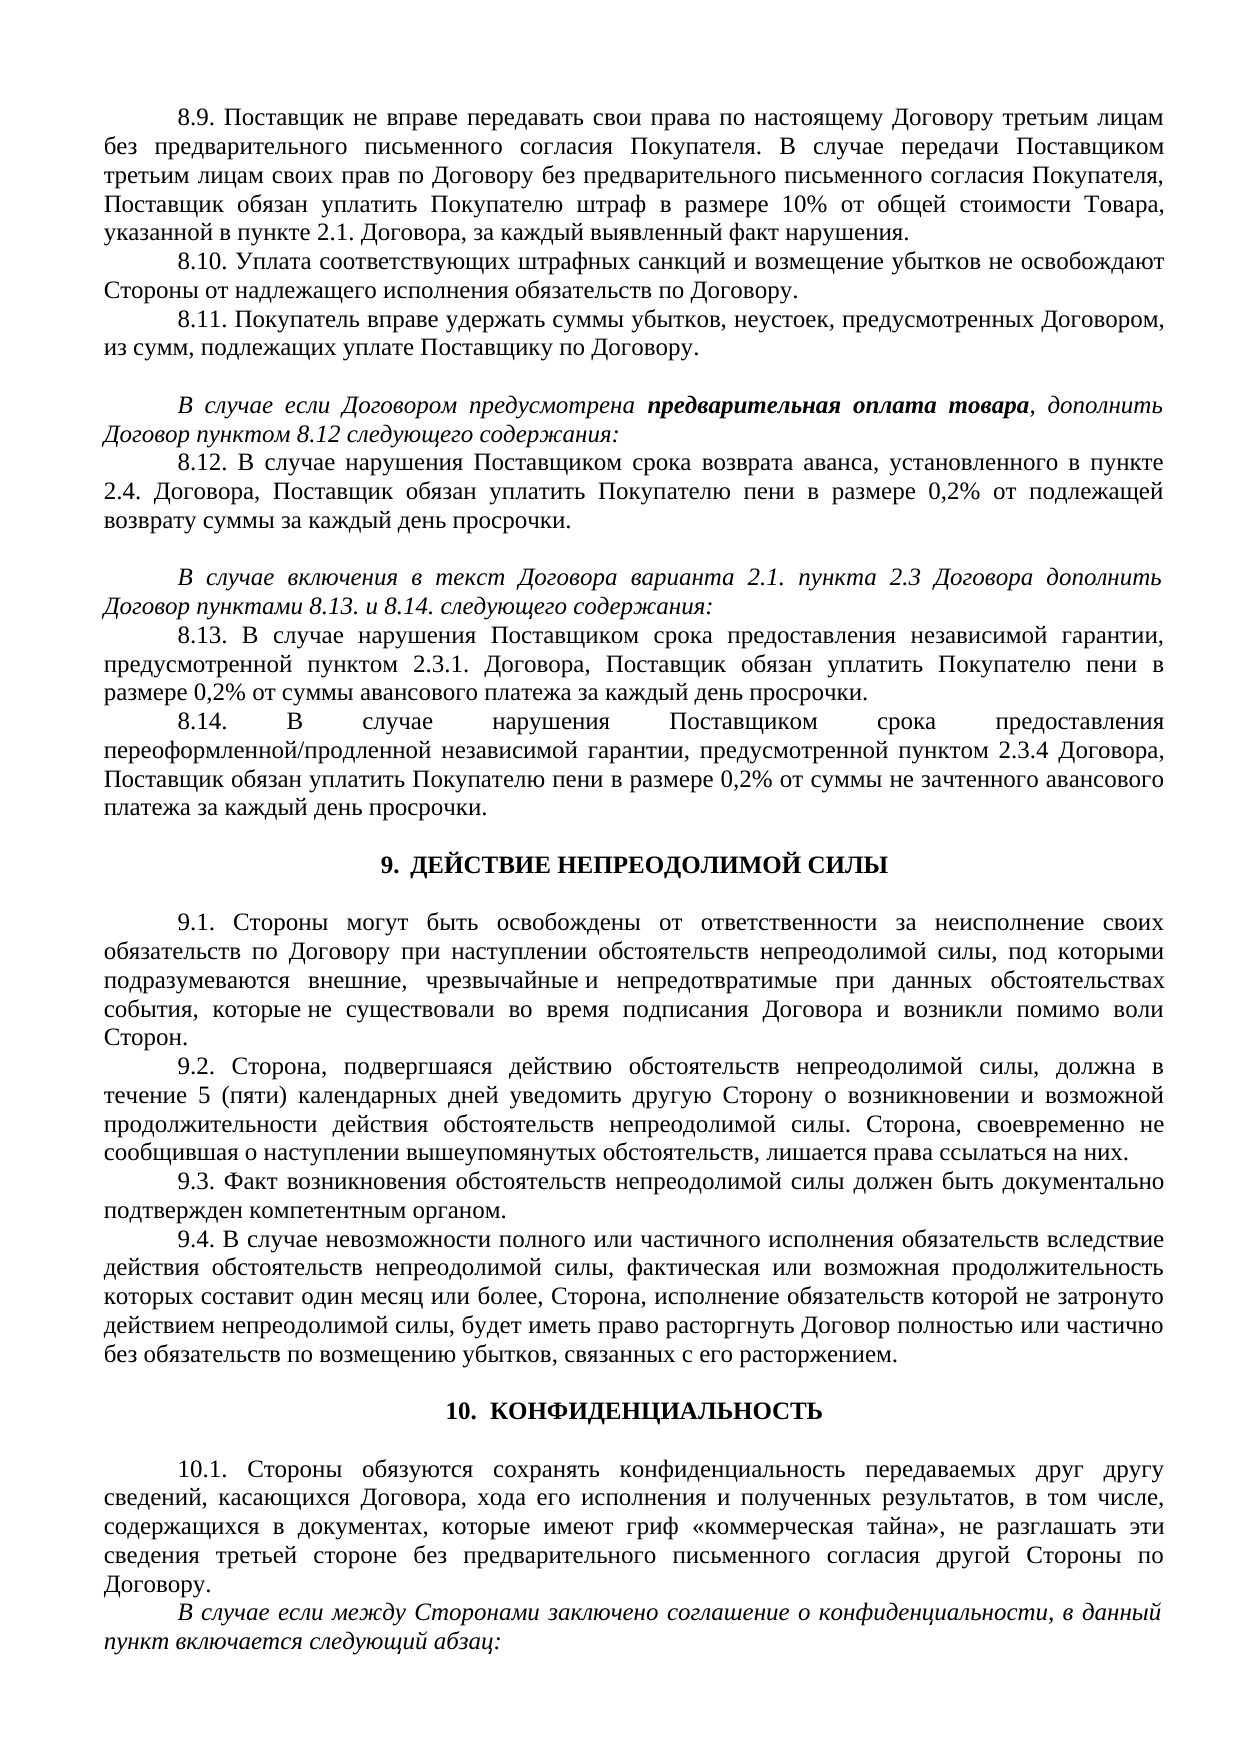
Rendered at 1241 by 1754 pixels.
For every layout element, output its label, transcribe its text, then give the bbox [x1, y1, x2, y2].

list В случае включения в текст Договора варианта 2.1. пункта 2.3 Договора дополнить Договор пунктами 8.13. и 8.14. следующего содержания: [103, 562, 1165, 620]
text 8.11. Покупатель вправе удержать суммы убытков, неустоек, предусмотренных Договором, из сумм, подлежащих уплате Поставщику по Договору. [103, 304, 1165, 361]
text 8.14. В случае нарушения Поставщиком срока предоставления переоформленной/продленной независимой гарантии, предусмотренной пунктом 2.3.4 Договора, Поставщик обязан уплатить Покупателю пени в размере 0,2% от суммы не зачтенного авансового платежа за каждый день просрочки. [103, 706, 1165, 821]
text 9.2. Сторона, подвергшаяся действию обстоятельств непреодолимой силы, должна в течение 5 (пяти) календарных дней уведомить другую Сторону о возникновении и возможной продолжительности действия обстоятельств непреодолимой силы. Сторона, своевременно не сообщившая о наступлении вышеупомянутых обстоятельств, лишается права ссылаться на них. [103, 1051, 1165, 1166]
text 9.3. Факт возникновения обстоятельств непреодолимой силы должен быть документально подтвержден компетентным органом. [103, 1166, 1165, 1224]
text 8.9. Поставщик не вправе передавать свои права по настоящему Договору третьим лицам без предварительного письменного согласия Покупателя. В случае передачи Поставщиком третьим лицам своих прав по Договору без предварительного письменного согласия Покупателя, Поставщик обязан уплатить Покупателю штраф в размере 10% от общей стоимости Товара, указанной в пункте 2.1. Договора, за каждый выявленный факт нарушения. [103, 102, 1165, 246]
text 10.1. Стороны обязуются сохранять конфиденциальность передаваемых друг другу сведений, касающихся Договора, хода его исполнения и полученных результатов, в том числе, содержащихся в документах, которые имеют гриф «коммерческая тайна», не разглашать эти сведения третьей стороне без предварительного письменного согласия другой Стороны по Договору. [103, 1454, 1165, 1597]
text В случае если между Сторонами заключено соглашение о конфиденциальности, в данный пункт включается следующий абзац: [103, 1597, 1165, 1655]
text 9.1. Стороны могут быть освобождены от ответственности за неисполнение своих обязательств по Договору при наступлении обстоятельств непреодолимой силы, под которыми подразумеваются внешние, чрезвычайные и непредотвратимые при данных обстоятельствах события, которые не существовали во время подписания Договора и возникли помимо воли Сторон. [103, 907, 1165, 1051]
text 9.4. В случае невозможности полного или частичного исполнения обязательств вследствие действия обстоятельств непреодолимой силы, фактическая или возможная продолжительность которых составит один месяц или более, Сторона, исполнение обязательств которой не затронуто действием непреодолимой силы, будет иметь право расторгнуть Договор полностью или частично без обязательств по возмещению убытков, связанных с его расторжением. [103, 1224, 1165, 1367]
list ДЕЙСТВИЕ НЕПРЕОДОЛИМОЙ СИЛЫ [103, 850, 1165, 879]
list КОНФИДЕНЦИАЛЬНОСТЬ [103, 1396, 1165, 1425]
text 8.13. В случае нарушения Поставщиком срока предоставления независимой гарантии, предусмотренной пунктом 2.3.1. Договора, Поставщик обязан уплатить Покупателю пени в размере 0,2% от суммы авансового платежа за каждый день просрочки. [103, 620, 1165, 706]
text 8.10. Уплата соответствующих штрафных санкций и возмещение убытков не освобождают Стороны от надлежащего исполнения обязательств по Договору. [103, 246, 1165, 304]
list 8.12. В случае нарушения Поставщиком срока возврата аванса, установленного в пункте 2.4. Договора, Поставщик обязан уплатить Покупателю пени в размере 0,2% от подлежащей возврату суммы за каждый день просрочки. [103, 447, 1165, 534]
text В случае если Договором предусмотрена предварительная оплата товара, дополнить Договор пунктом 8.12 следующего содержания: [103, 390, 1165, 447]
